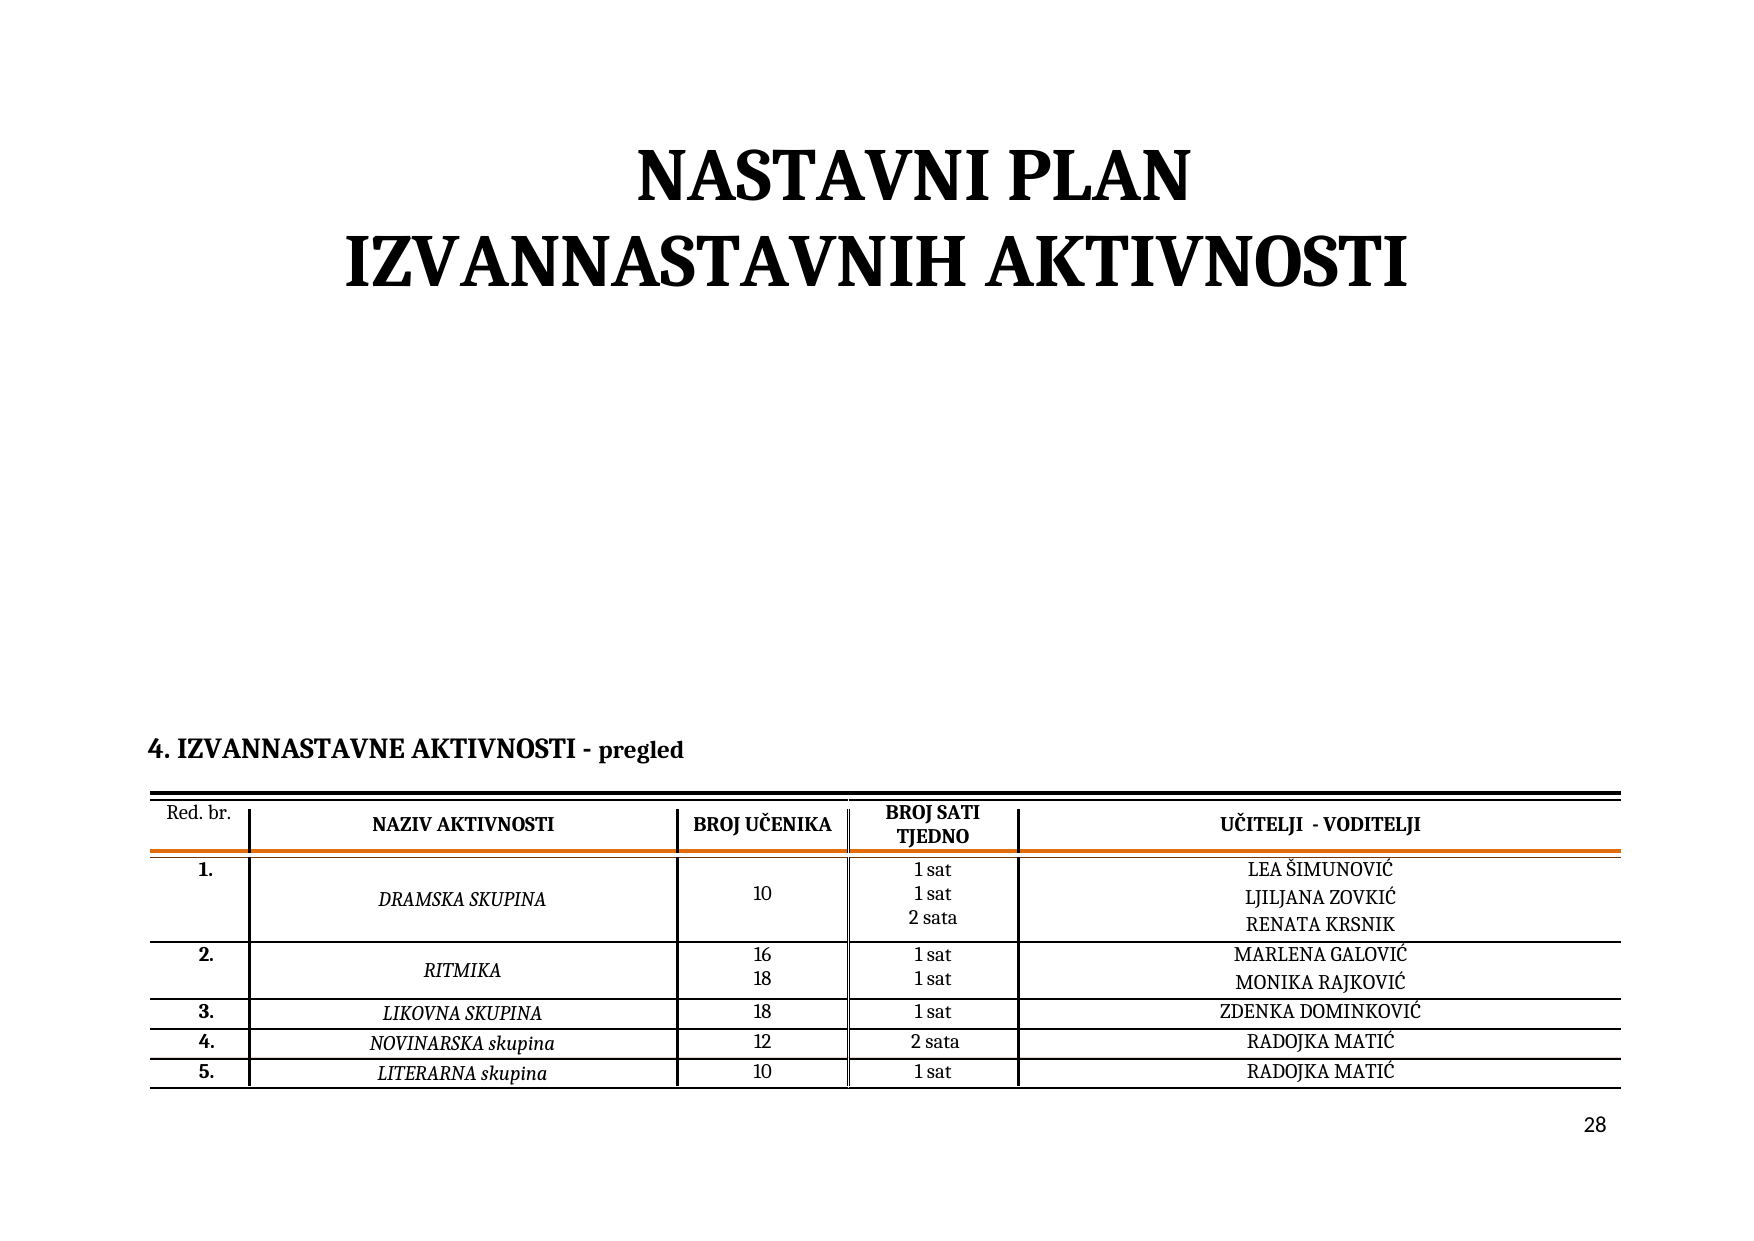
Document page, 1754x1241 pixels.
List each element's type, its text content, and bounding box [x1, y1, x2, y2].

table_cell 2 sata [850, 1030, 1017, 1057]
table_cell [150, 853, 249, 857]
table_header BROJ SATI TJEDNO [848, 800, 1018, 849]
list NASTAVNI PLAN [223, 133, 1606, 219]
table_cell 1 sat 1 sat [850, 943, 1017, 998]
table_header NAZIV AKTIVNOSTI [249, 801, 677, 849]
table_cell ZDENKA DOMINKOVIĆ [1020, 1000, 1621, 1028]
table_cell DRAMSKA SKUPINA [251, 858, 676, 941]
table_cell RADOJKA MATIĆ [1018, 1060, 1621, 1087]
table_cell [150, 858, 248, 941]
table_cell 10 [679, 858, 847, 941]
table_cell 1 sat [848, 1059, 1018, 1087]
text 4. IZVANNASTAVNE AKTIVNOSTI - pregled [148, 732, 1606, 765]
table_cell LIKOVNA SKUPINA [251, 1000, 676, 1028]
table_cell 18 [679, 1000, 847, 1028]
table_cell MARLENA GALOVIĆ MONIKA RAJKOVIĆ [1020, 943, 1621, 998]
table_cell 16 18 [679, 943, 847, 998]
table_cell NOVINARSKA skupina [251, 1030, 676, 1057]
table_cell 10 [677, 1060, 848, 1087]
table_cell RITMIKA [251, 943, 676, 998]
table_cell 12 [679, 1030, 847, 1057]
table_cell [150, 943, 248, 998]
table_cell 1 sat 1 sat 2 sata [850, 858, 1017, 941]
text IZVANNASTAVNIH AKTIVNOSTI [148, 219, 1606, 305]
table_cell [150, 1060, 249, 1087]
table_header Red. br. [150, 801, 249, 849]
table_header BROJ UČENIKA [677, 801, 848, 849]
table_cell LEA ŠIMUNOVIĆ LJILJANA ZOVKIĆ RENATA KRSNIK [1020, 858, 1621, 941]
table_cell [150, 1000, 248, 1028]
table_cell LITERARNA skupina [249, 1060, 677, 1087]
table_cell [150, 1030, 248, 1057]
table_cell RADOJKA MATIĆ [1020, 1030, 1621, 1057]
table_header UČITELJI - VODITELJI [1018, 801, 1621, 849]
table_cell 1 sat [850, 1000, 1017, 1028]
